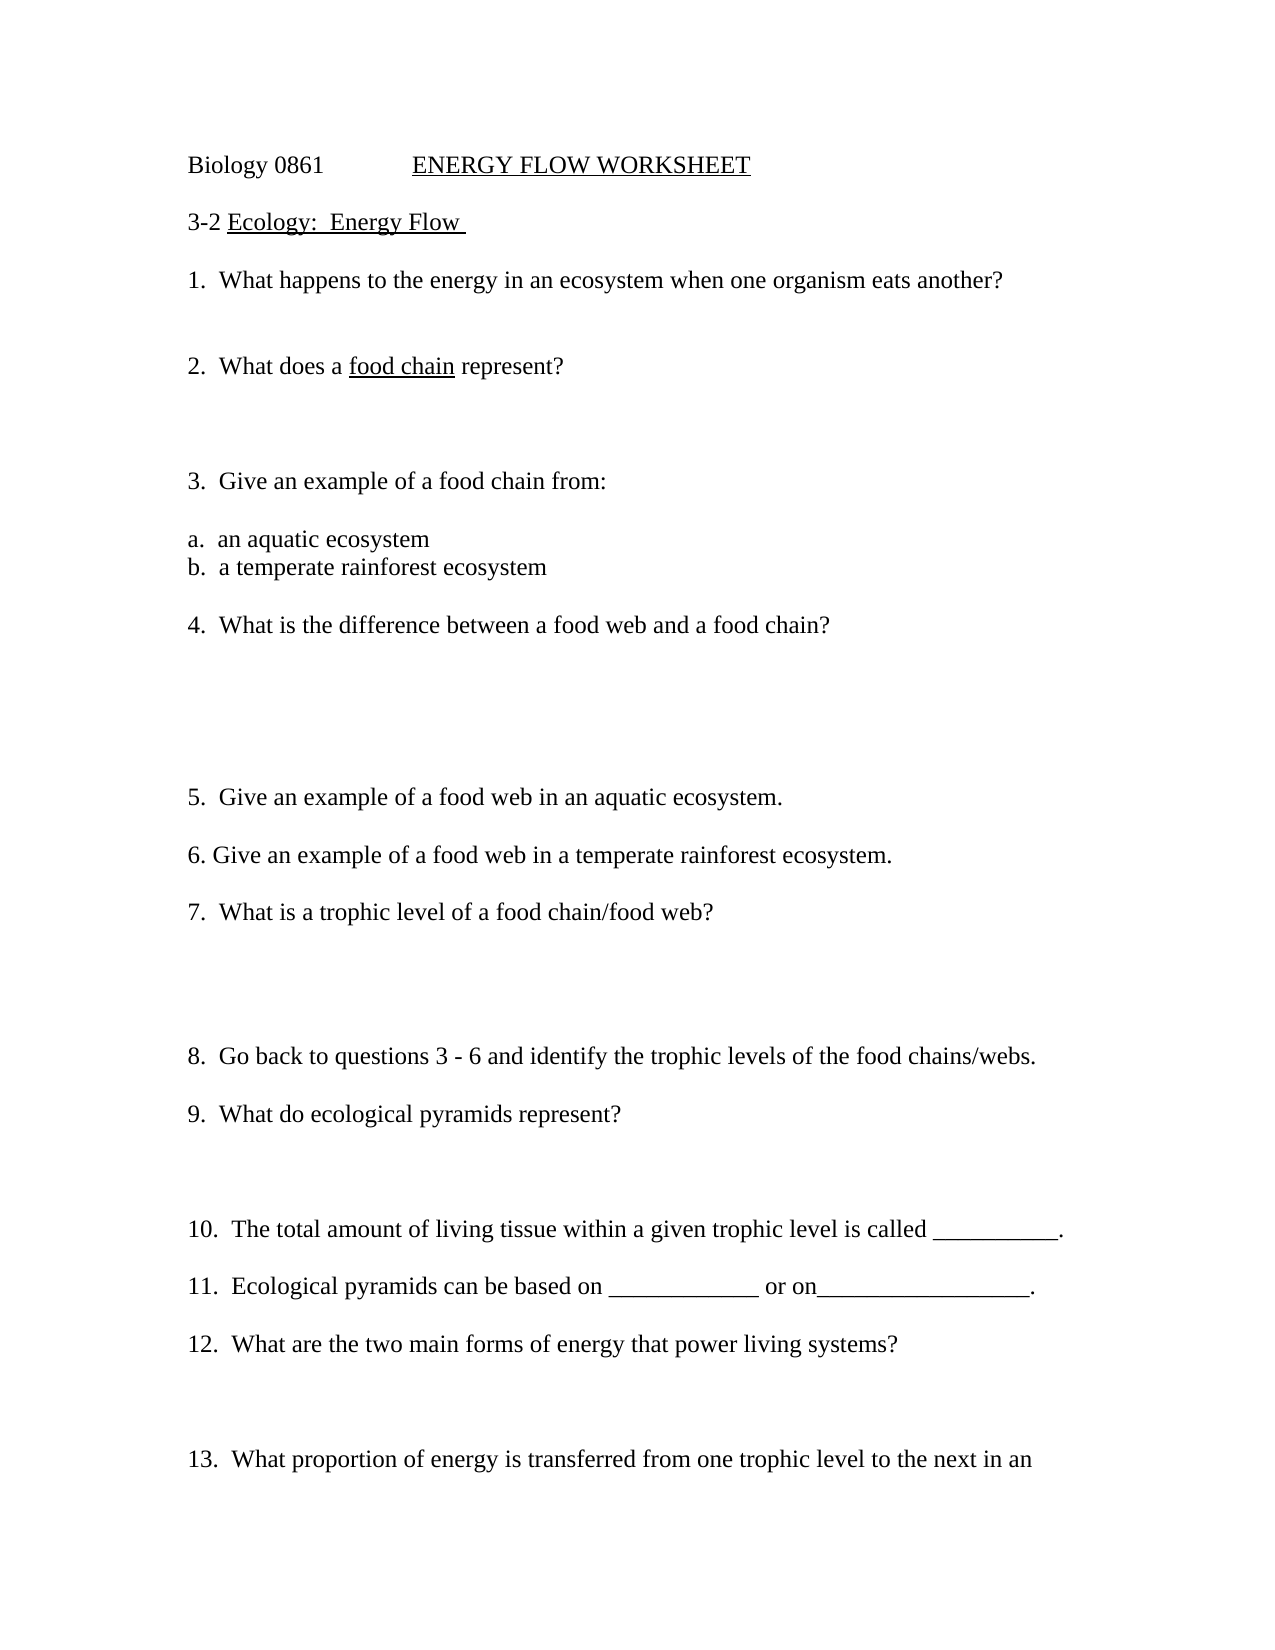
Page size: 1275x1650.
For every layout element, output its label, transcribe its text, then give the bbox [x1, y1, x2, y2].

text 11. Ecological pyramids can be based on ____________ or on_________________. [187, 1271, 1087, 1300]
text 1. What happens to the energy in an ecosystem when one organism eats another? [187, 265, 1087, 294]
text 3. Give an example of a food chain from: [187, 466, 1087, 495]
text 6. Give an example of a food web in a temperate rainforest ecosystem. [187, 840, 1087, 869]
text Biology 0861 ENERGY FLOW WORKSHEET [187, 150, 1087, 179]
text 5. Give an example of a food web in an aquatic ecosystem. [187, 782, 1087, 811]
text b. a temperate rainforest ecosystem [187, 552, 1087, 581]
text a. an aquatic ecosystem [187, 524, 1087, 552]
text 2. What does a food chain represent? [187, 351, 1087, 380]
text 8. Go back to questions 3 - 6 and identify the trophic levels of the food chains/webs. [187, 1041, 1087, 1070]
text 9. What do ecological pyramids represent? [187, 1099, 1087, 1127]
text 4. What is the difference between a food web and a food chain? [187, 610, 1087, 639]
text 13. What proportion of energy is transferred from one trophic level to the next in an [187, 1444, 1087, 1472]
text 12. What are the two main forms of energy that power living systems? [187, 1329, 1087, 1357]
text 10. The total amount of living tissue within a given trophic level is called __________. [187, 1214, 1087, 1242]
text 3-2 Ecology: Energy Flow [187, 207, 1087, 236]
text 7. What is a trophic level of a food chain/food web? [187, 897, 1087, 926]
